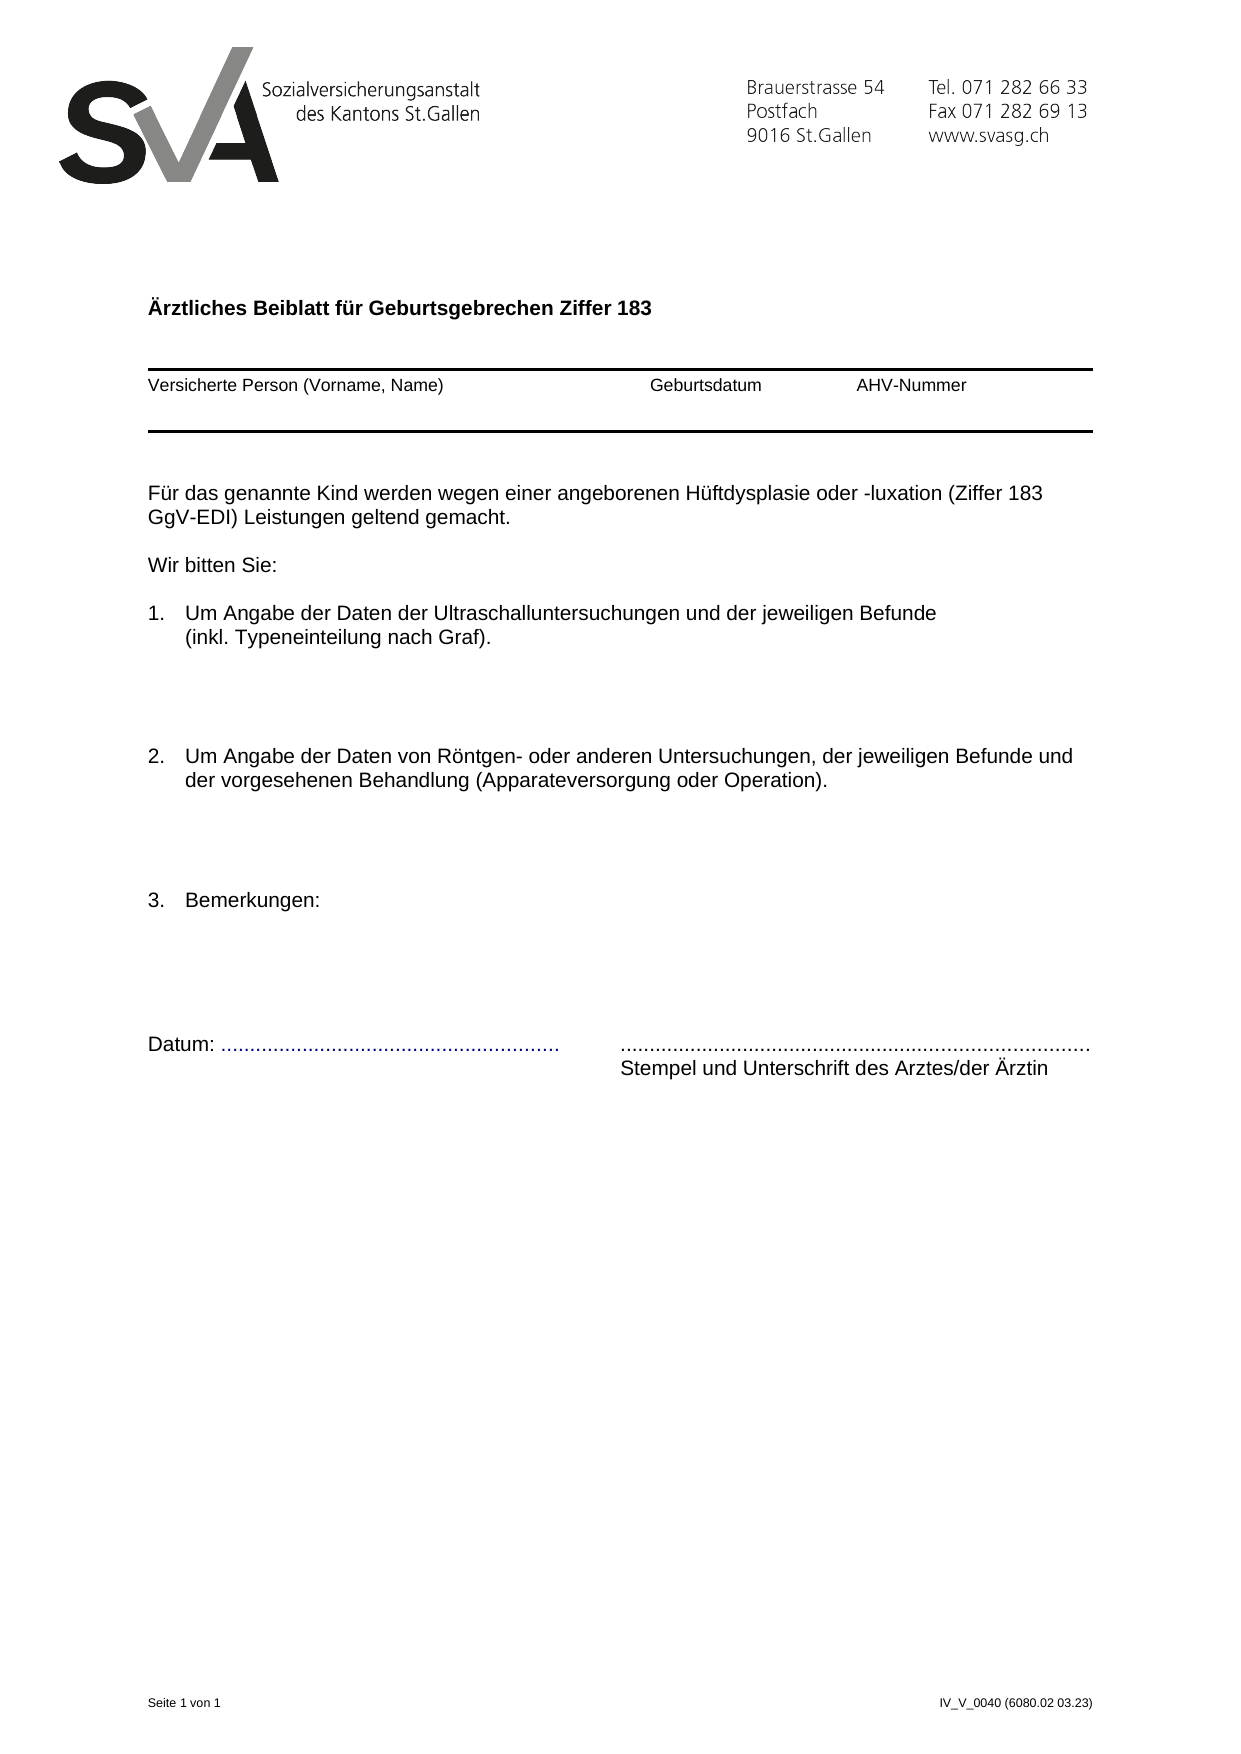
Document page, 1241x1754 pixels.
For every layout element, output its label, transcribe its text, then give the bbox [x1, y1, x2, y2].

picture [746, 77, 1088, 147]
list Bemerkungen: [148, 888, 1092, 912]
table_header Versicherte Person (Vorname, Name) [148, 371, 650, 430]
list Um Angabe der Daten von Röntgen- oder anderen Untersuchungen, der jeweiligen Befunde und der vorgesehenen Behandlung (Apparateversorgung oder Operation). [148, 744, 1092, 792]
text Datum: [148, 1032, 1092, 1056]
table_header Geburtsdatum [650, 371, 856, 430]
text Für das genannte Kind werden wegen einer angeborenen Hüftdysplasie oder -luxation (Ziffer 183 GgV-EDI) Leistungen geltend gemacht. [148, 481, 1092, 529]
table_header AHV-Nummer [856, 371, 1093, 430]
picture [59, 47, 480, 184]
text Ärztliches Beiblatt für Geburtsgebrechen Ziffer 183 [148, 296, 1092, 320]
text Wir bitten Sie: [148, 553, 1092, 577]
list Um Angabe der Daten der Ultraschalluntersuchungen und der jeweiligen Befunde (inkl. Typeneinteilung nach Graf). [148, 601, 1092, 648]
text Stempel und Unterschrift des Arztes/der Ärztin [148, 1056, 1092, 1080]
